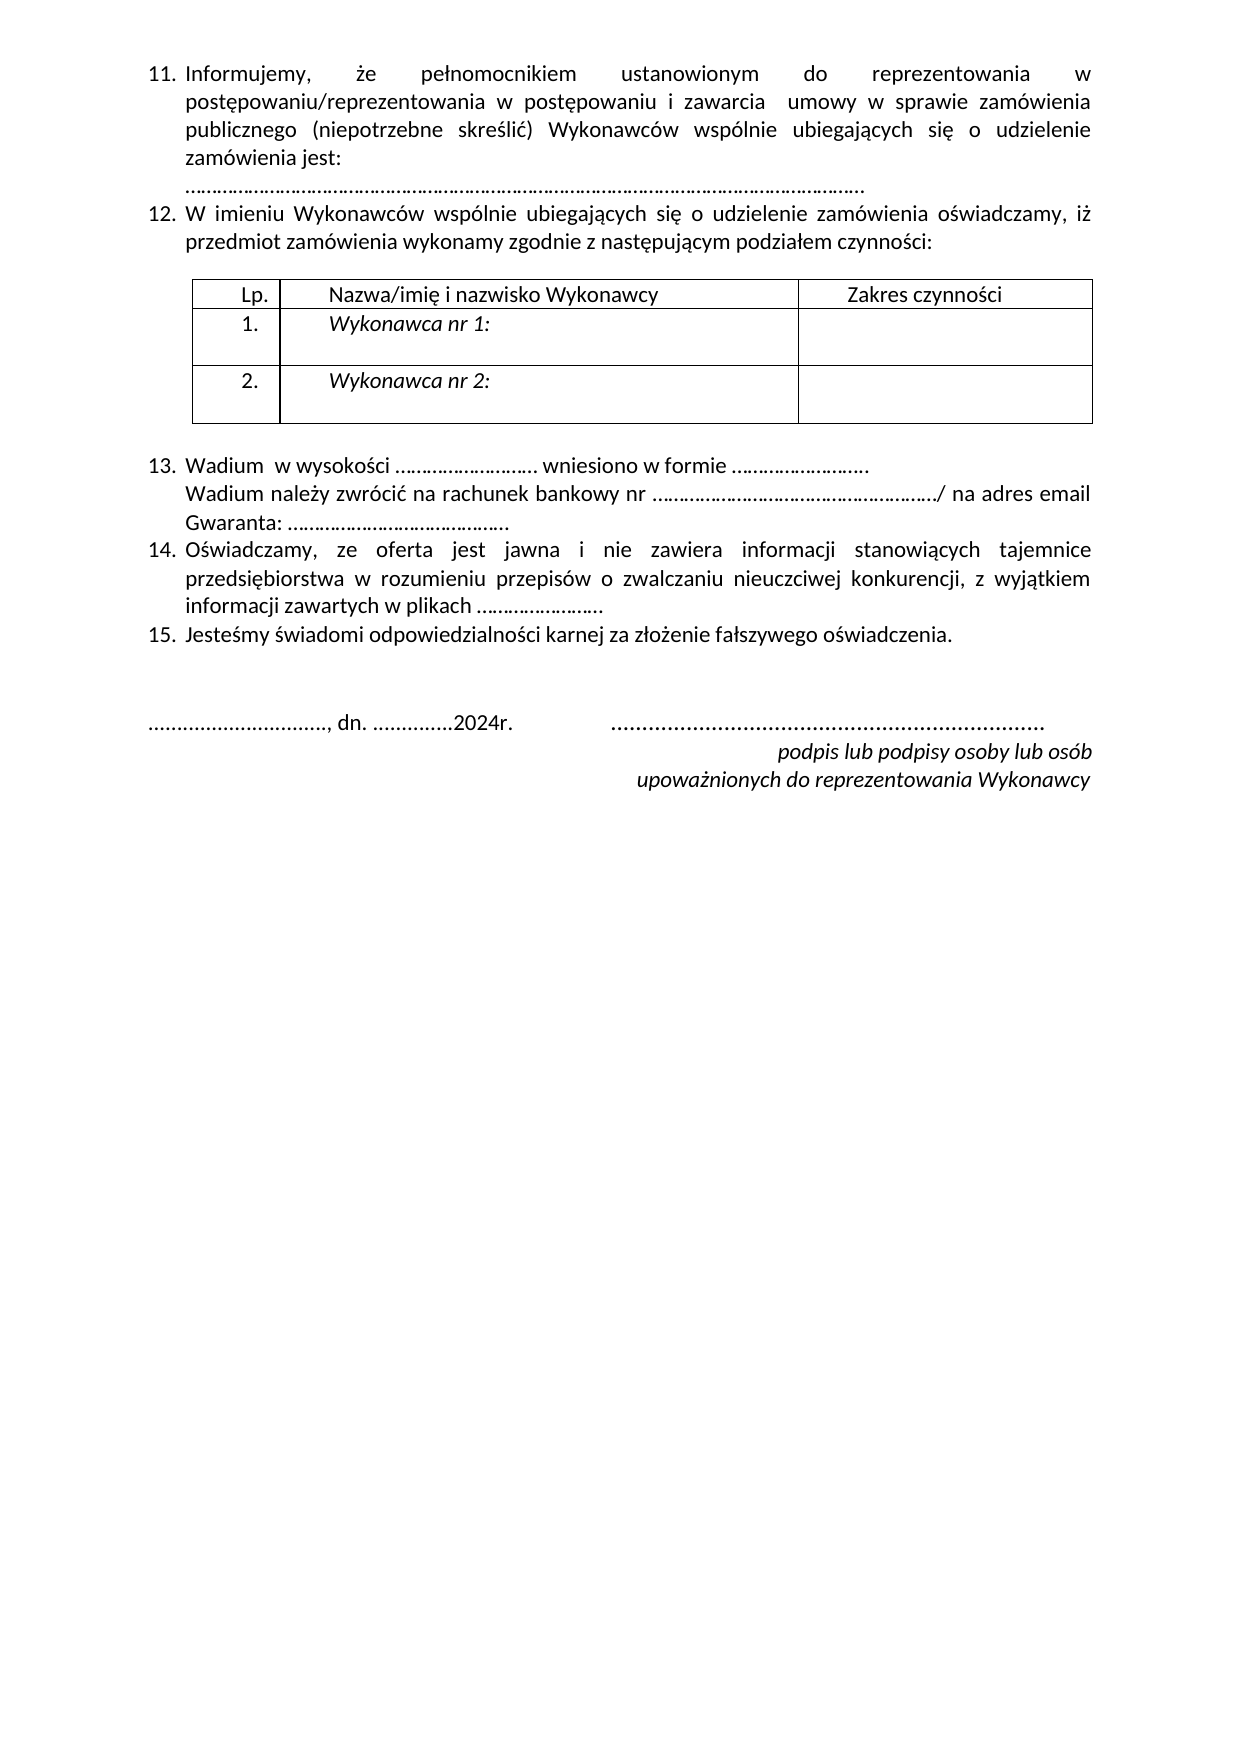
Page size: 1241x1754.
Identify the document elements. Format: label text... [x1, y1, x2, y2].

table_header Nazwa/imię i nazwisko Wykonawcy [281, 280, 798, 308]
list W imieniu Wykonawców wspólnie ubiegających się o udzielenie zamówienia oświadczamy, iż przedmiot zamówienia wykonamy zgodnie z następującym podziałem czynności: [148, 199, 1093, 255]
table_cell [799, 366, 1092, 422]
text podpis lub podpisy osoby lub osób [148, 737, 1093, 765]
table_cell [799, 309, 1092, 365]
list Oświadczamy, ze oferta jest jawna i nie zawiera informacji stanowiących tajemnice przedsiębiorstwa w rozumieniu przepisów o zwalczaniu nieuczciwej konkurencji, z wyjątkiem informacji zawartych w plikach …………………… [148, 536, 1093, 620]
text Wadium należy zwrócić na rachunek bankowy nr ………………………………………………/ na adres email Gwaranta: …………………………………… [185, 479, 1093, 536]
text ..............................., dn. ..............2024r. ..................................................................... [148, 706, 1093, 737]
table_cell 2. [193, 366, 279, 422]
table_header Zakres czynności [799, 280, 1092, 308]
text upoważnionych do reprezentowania Wykonawcy [148, 765, 1093, 793]
table_cell Wykonawca nr 2: [281, 366, 798, 422]
list Jesteśmy świadomi odpowiedzialności karnej za złożenie fałszywego oświadczenia. [148, 620, 1093, 648]
list Wadium w wysokości ……………………… wniesiono w formie …………………….. [148, 452, 1093, 479]
list Informujemy, że pełnomocnikiem ustanowionym do reprezentowania w postępowaniu/reprezentowania w postępowaniu i zawarcia umowy w sprawie zamówienia publicznego (niepotrzebne skreślić) Wykonawców wspólnie ubiegających się o udzielenie zamówienia jest: [148, 59, 1093, 171]
text ………………………………………………………………………………………………………………… [185, 171, 1093, 199]
table_header Lp. [193, 280, 279, 308]
table_cell 1. [193, 309, 279, 365]
table_cell Wykonawca nr 1: [281, 309, 798, 365]
